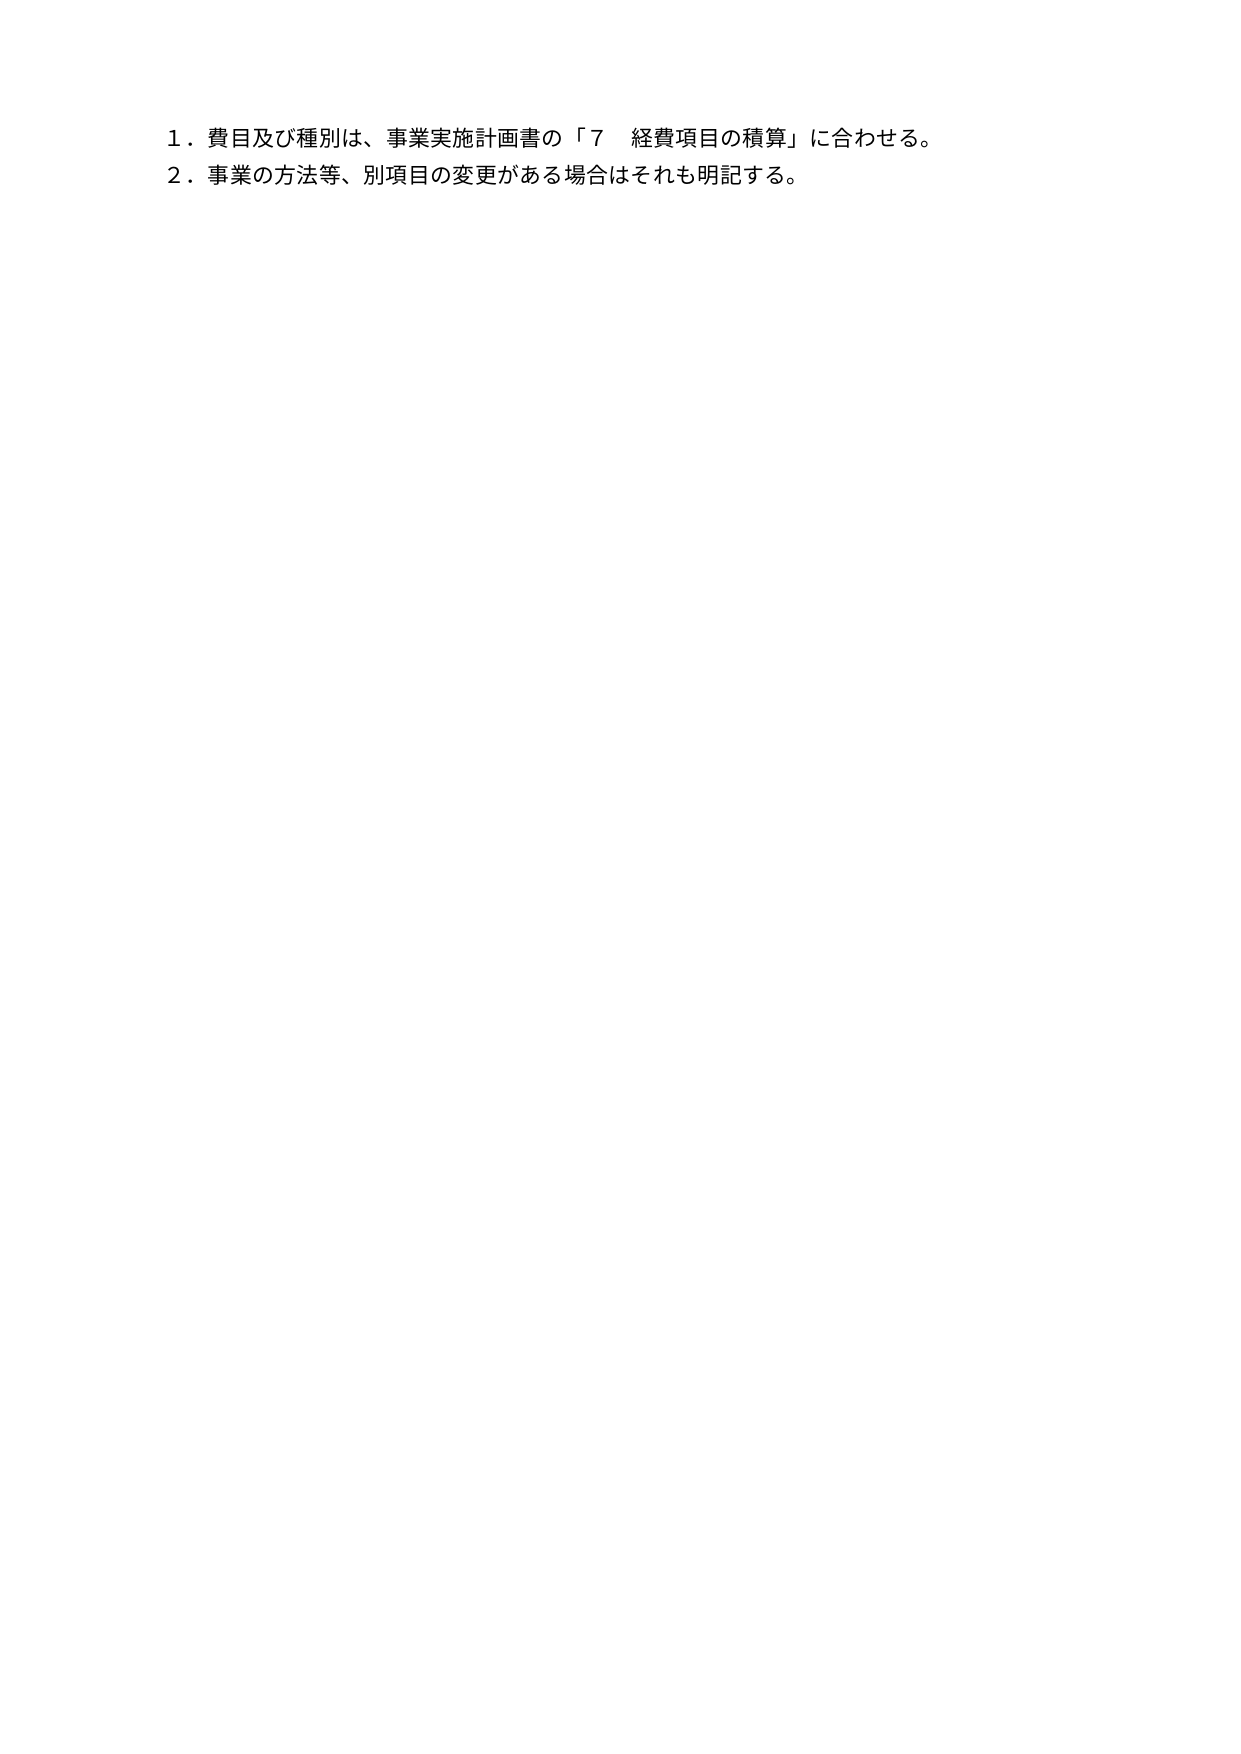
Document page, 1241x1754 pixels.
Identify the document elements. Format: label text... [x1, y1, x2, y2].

text １．費目及び種別は、事業実施計画書の「７ 経費項目の積算」に合わせる。 [118, 119, 1122, 156]
text ２．事業の方法等、別項目の変更がある場合はそれも明記する。 [118, 156, 1122, 193]
